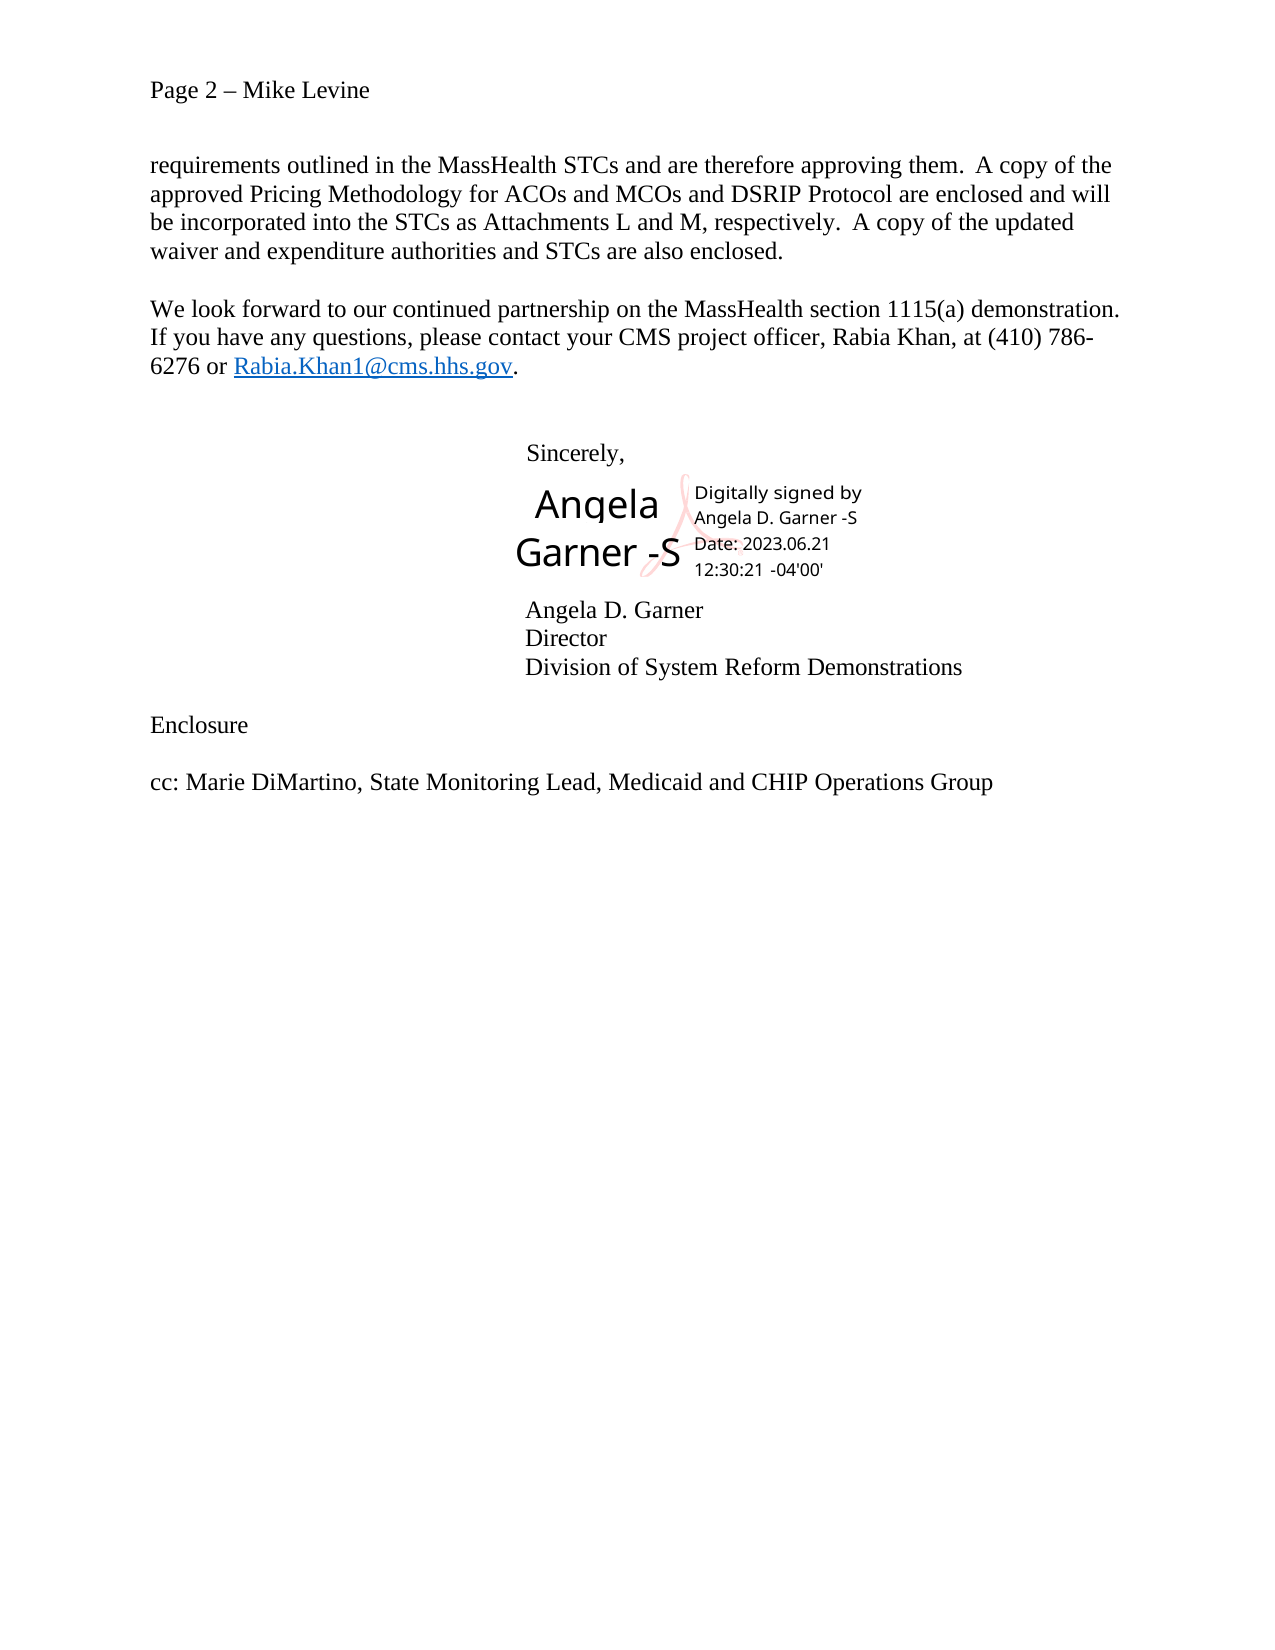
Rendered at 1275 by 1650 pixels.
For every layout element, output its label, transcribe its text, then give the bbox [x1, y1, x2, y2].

text Enclosure [150, 710, 1131, 738]
text Sincerely, [524, 438, 627, 466]
text Division of System Reform Demonstrations [525, 652, 1131, 681]
text cc: Marie DiMartino, State Monitoring Lead, Medicaid and CHIP Operations Group [150, 767, 1131, 796]
text Digitally signed by Angela D. Garner -S [694, 480, 882, 530]
text 12:30:21 -04'00' [694, 557, 1131, 581]
text We look forward to our continued partnership on the MassHealth section 1115(a) demonstration. If you have any questions, please contact your CMS project officer, Rabia Khan, at (410) 786- 6276 or Rabia.Khan1@cms.hhs.gov. [150, 294, 1130, 380]
text Page 2 – Mike Levine [150, 75, 1131, 104]
text requirements outlined in the MassHealth STCs and are therefore approving them. A copy of the approved Pricing Methodology for ACOs and MCOs and DSRIP Protocol are enclosed and will be incorporated into the STCs as Attachments L and M, respectively. A copy of the updated waiver and expenditure authorities and STCs are also enclosed. [150, 150, 1130, 265]
subtitle Garner -S [135, 531, 682, 575]
text Angela D. Garner Director [525, 595, 780, 652]
text Date: 2023.06.21 [694, 532, 1131, 556]
